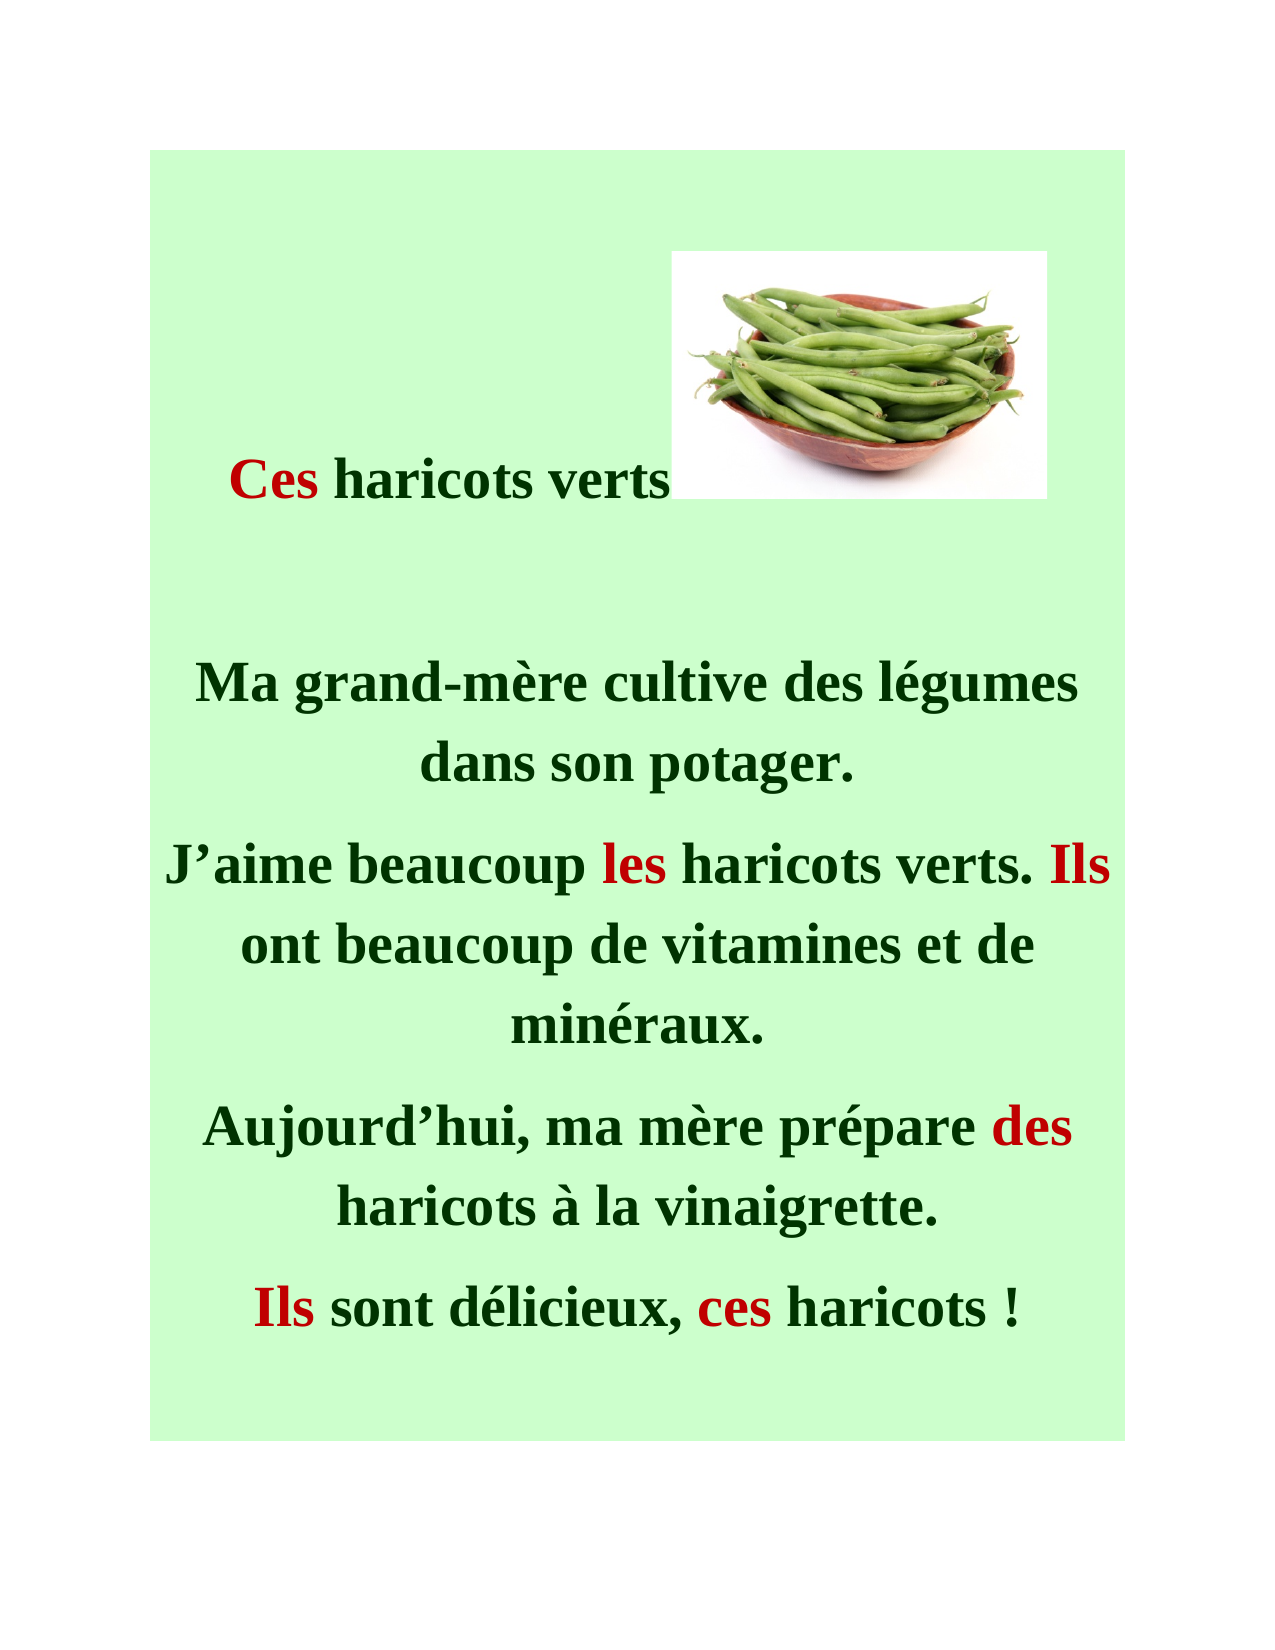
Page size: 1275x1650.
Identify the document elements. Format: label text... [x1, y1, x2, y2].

picture [671, 251, 1048, 499]
text J’aime beaucoup les haricots verts. Ils ont beaucoup de vitamines et de minéraux. [150, 829, 1125, 1057]
text Ils sont délicieux, ces haricots ! [150, 1272, 1125, 1339]
text Aujourd’hui, ma mère prépare des haricots à la vinaigrette. [150, 1091, 1125, 1238]
text Ma grand-mère cultive des légumes dans son potager. [150, 647, 1125, 794]
